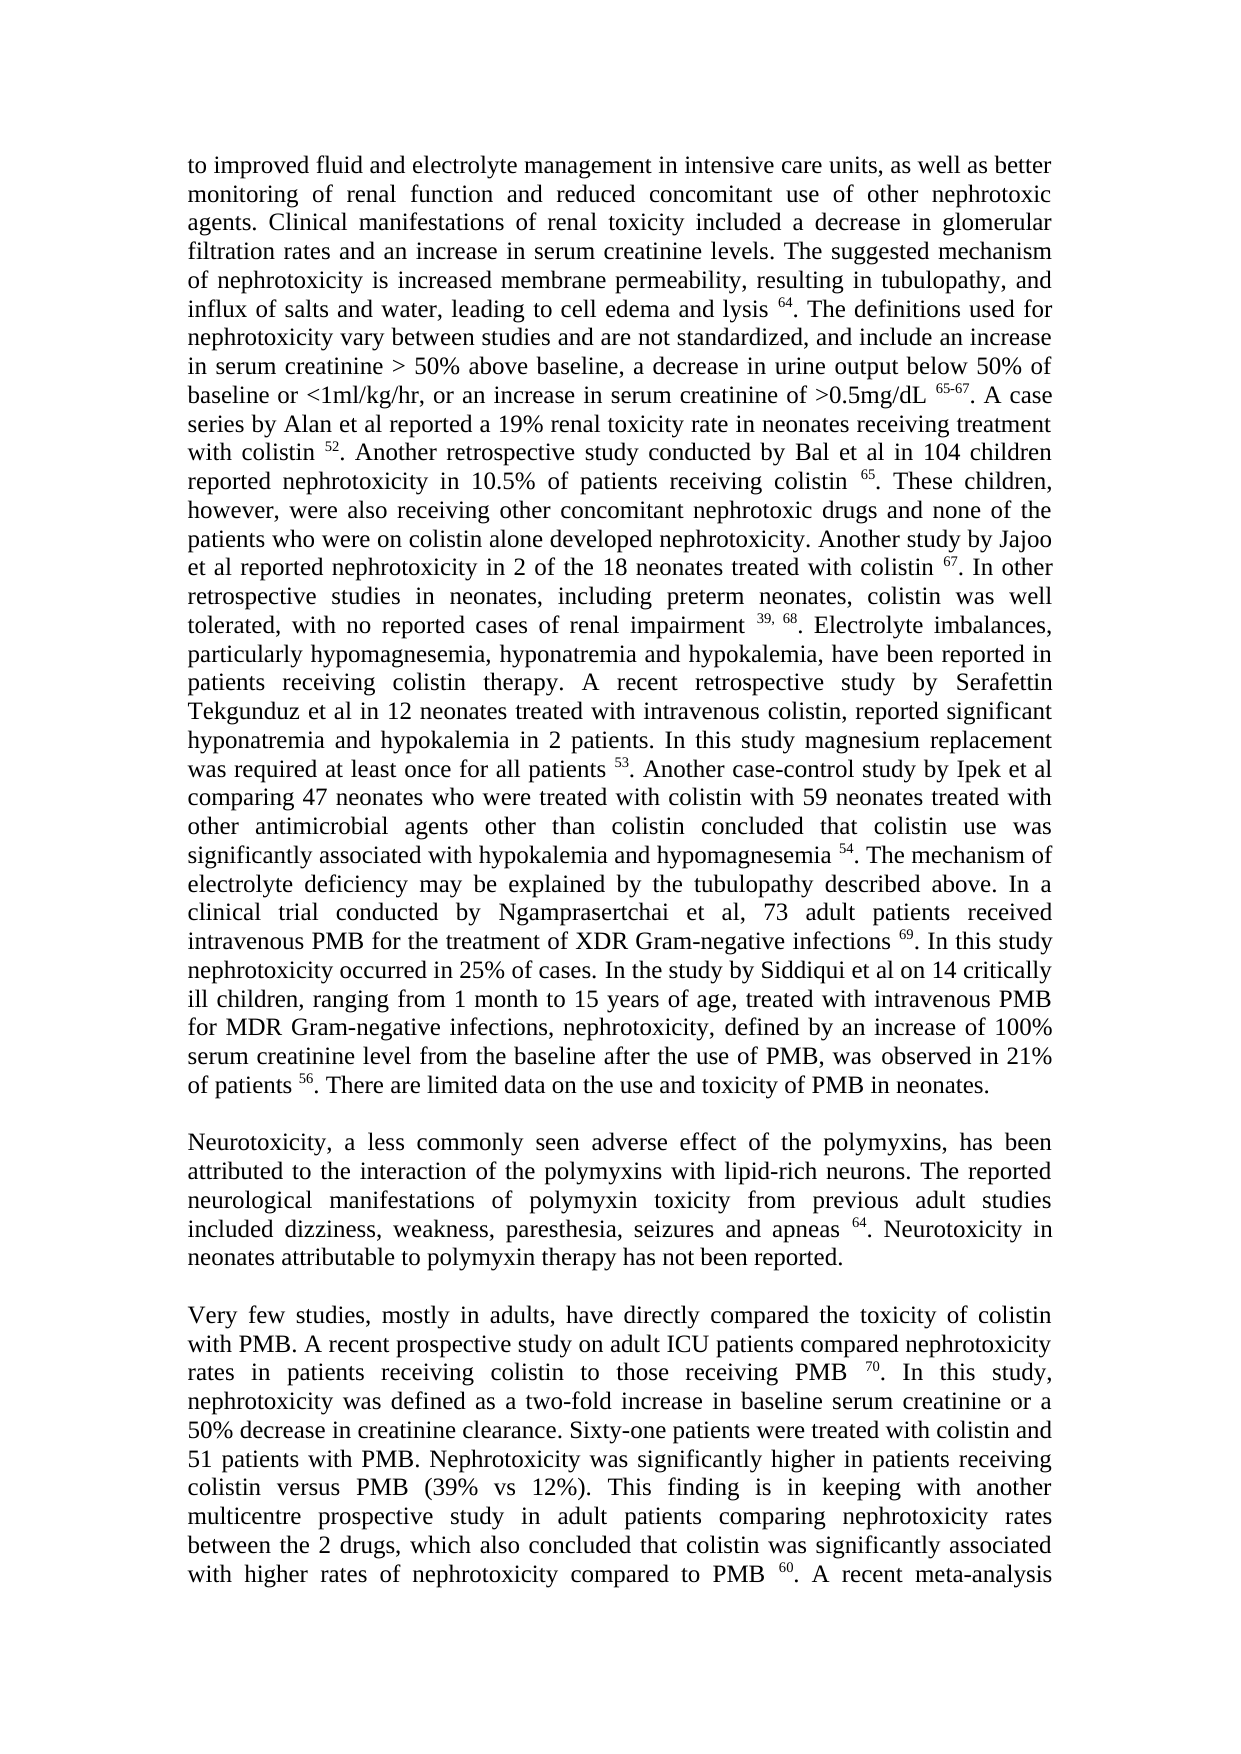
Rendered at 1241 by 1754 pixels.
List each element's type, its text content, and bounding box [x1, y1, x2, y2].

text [187, 1300, 1053, 1587]
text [187, 150, 1053, 1099]
text Neurotoxicity, a less commonly seen adverse effect of the polymyxins, has been attributed to the interaction of the polymyxins with lipid-rich neurons. The reported neurological manifestations of polymyxin toxicity from previous adult studies included dizziness, weakness, paresthesia, seizures and apneas 64. Neurotoxicity in neonates attributable to polymyxin therapy has not been reported. [187, 1127, 1053, 1271]
